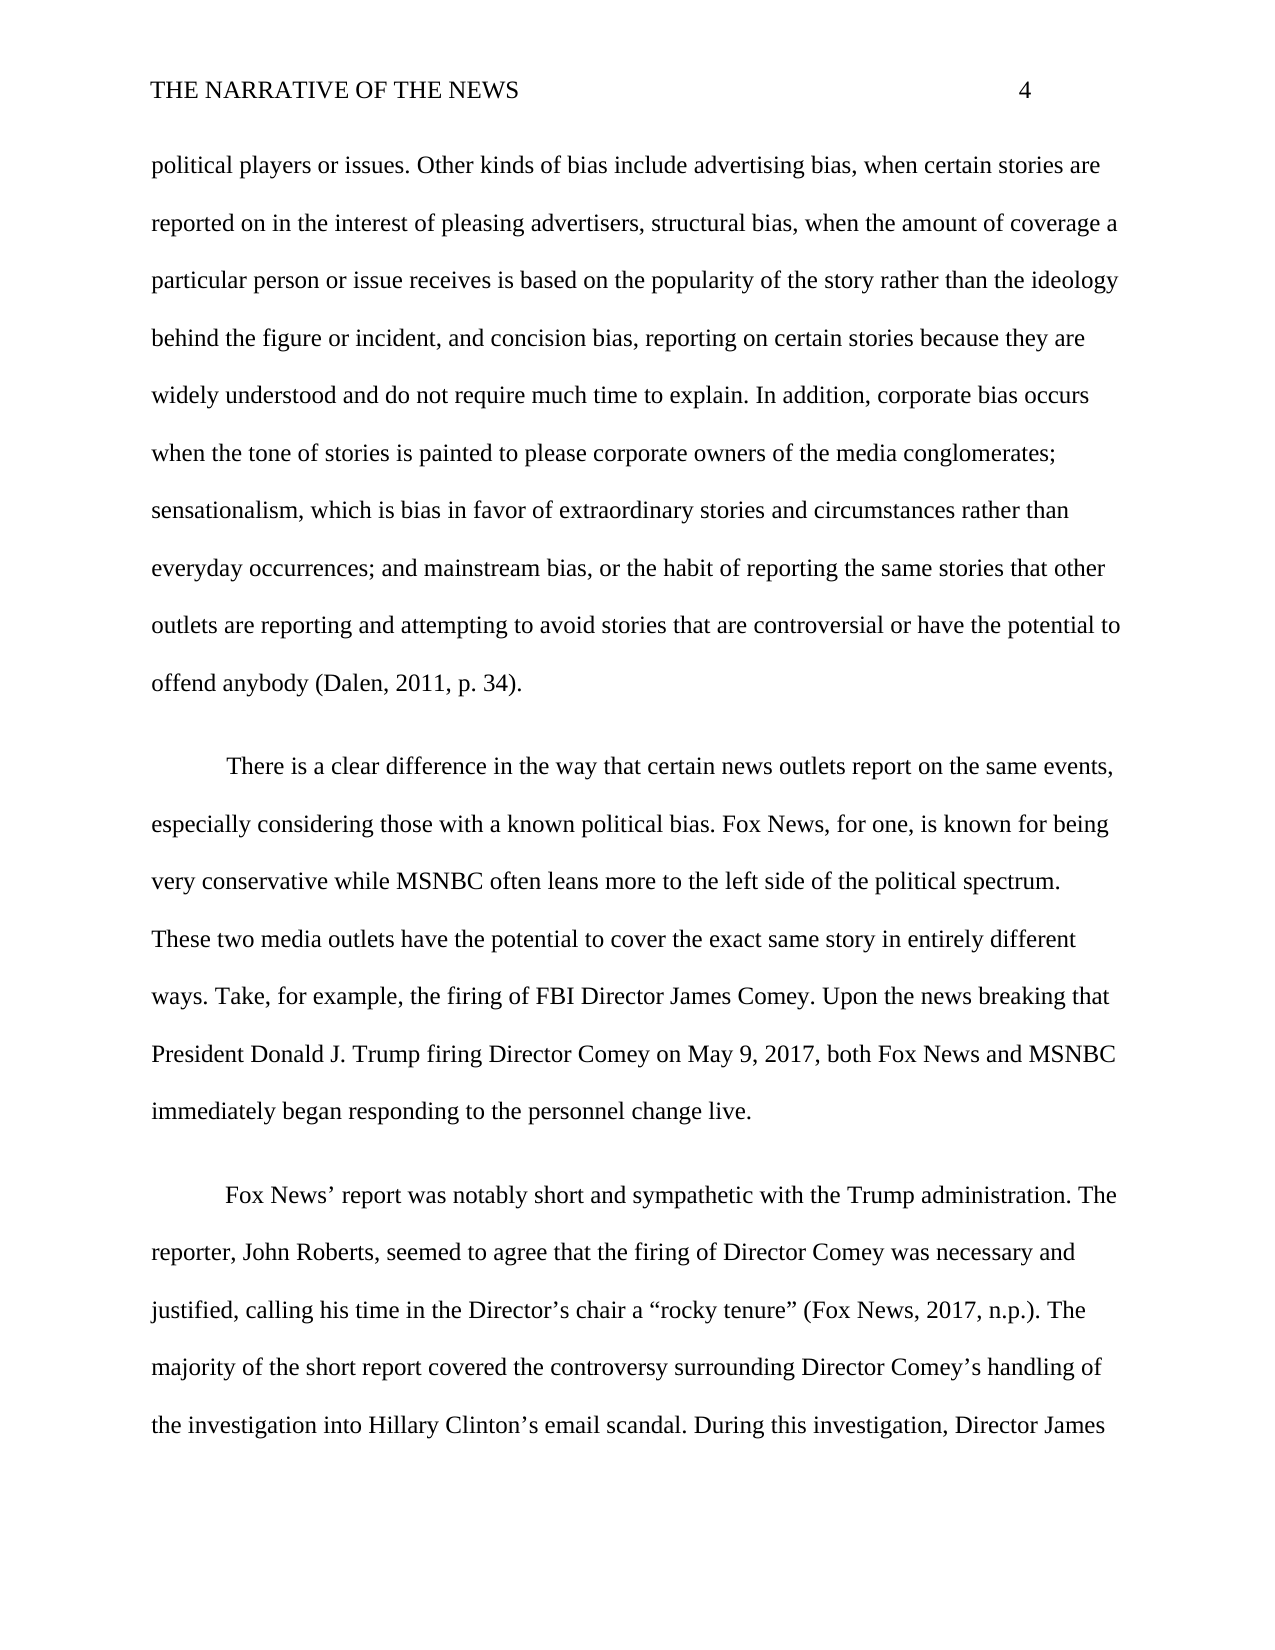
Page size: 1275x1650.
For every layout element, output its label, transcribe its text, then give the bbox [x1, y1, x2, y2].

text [150, 150, 1124, 696]
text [150, 1180, 1124, 1439]
text There is a clear difference in the way that certain news outlets report on the same events, especially considering those with a known political bias. Fox News, for one, is known for being very conservative while MSNBC often leans more to the left side of the political spectrum. These two media outlets have the potential to cover the exact same story in entirely different ways. Take, for example, the firing of FBI Director James Comey. Upon the news breaking that President Donald J. Trump firing Director Comey on May 9, 2017, both Fox News and MSNBC immediately began responding to the personnel change live. [151, 751, 1124, 1125]
